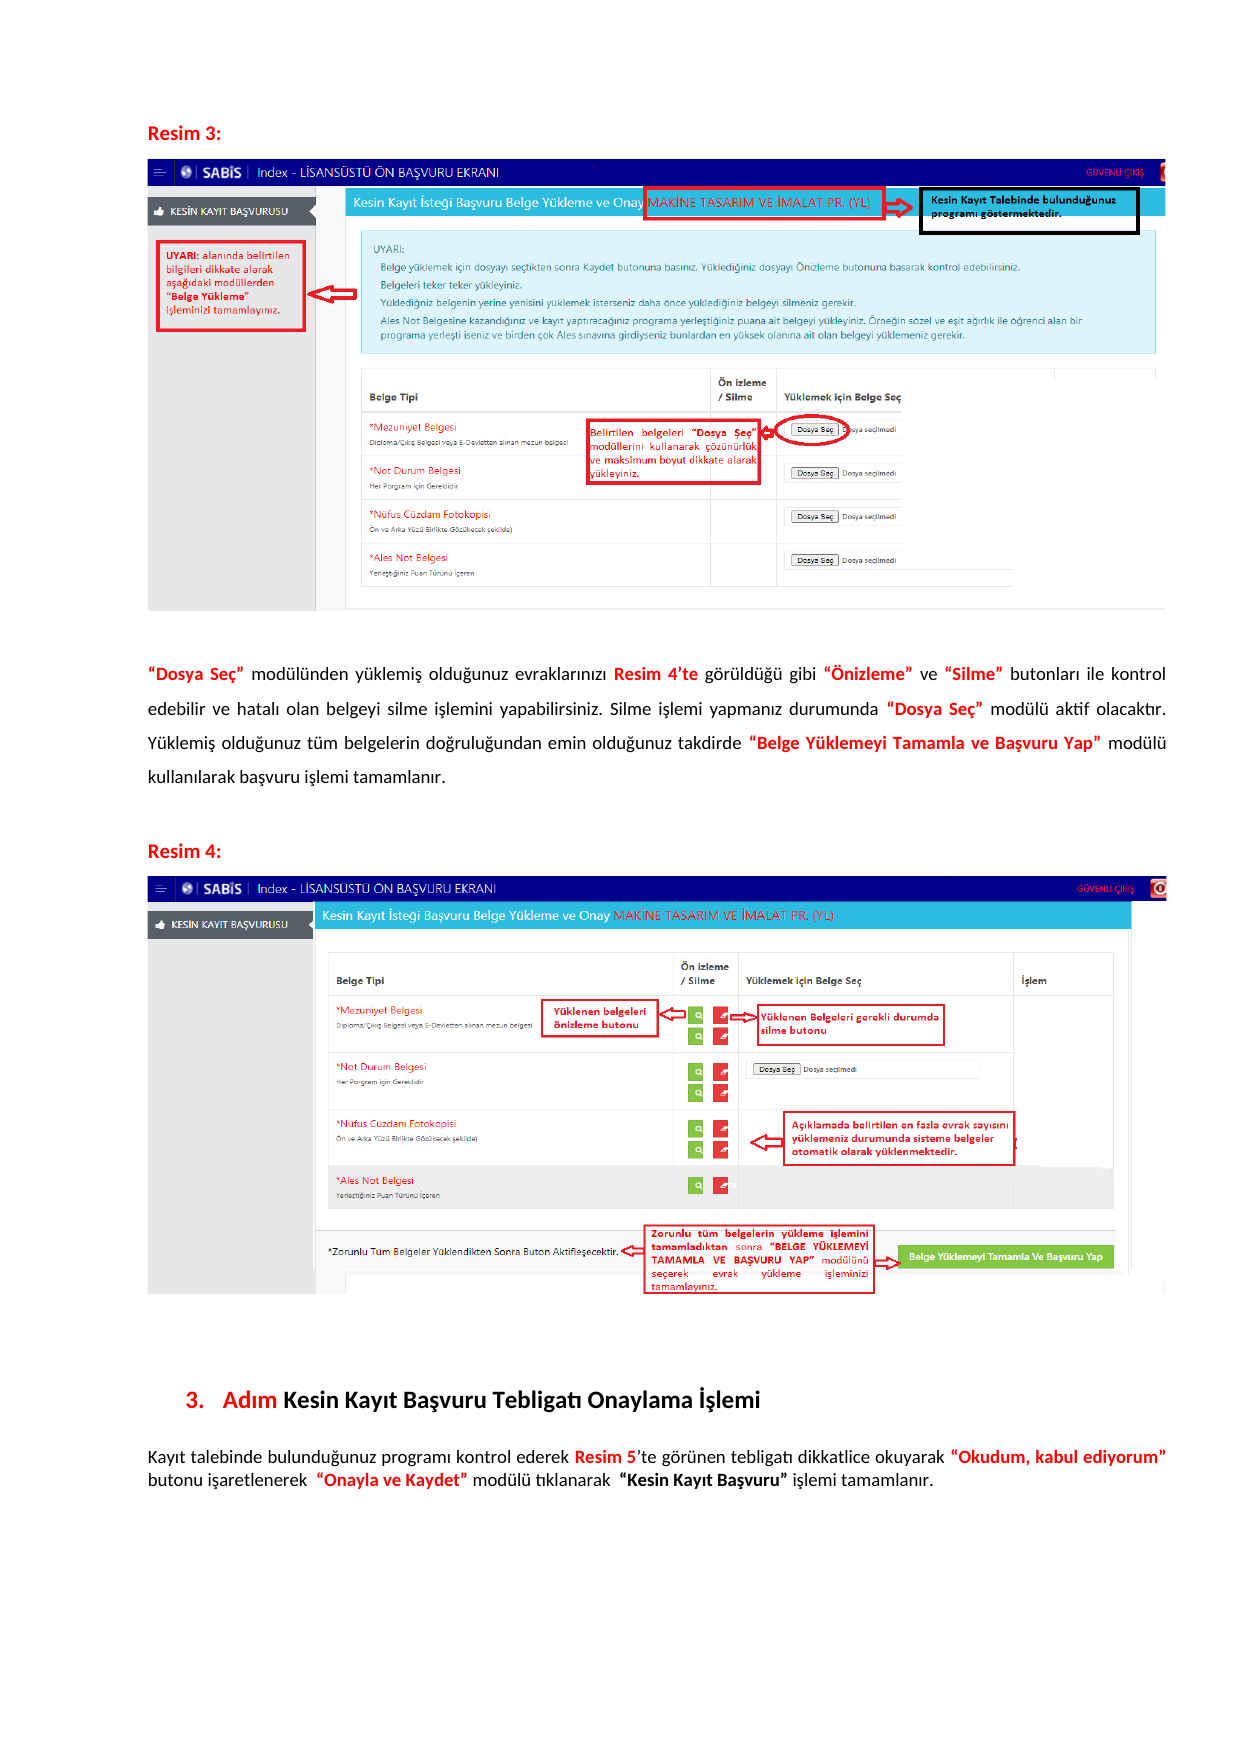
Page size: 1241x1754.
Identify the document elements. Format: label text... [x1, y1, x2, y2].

text “Dosya Seç” modülünden yüklemiş olduğunuz evraklarınızı Resim 4’te görüldüğü gibi “Önizleme” ve “Silme” butonları ile kontrol edebilir ve hatalı olan belgeyi silme işlemini yapabilirsiniz. Silme işlemi yapmanız durumunda “Dosya Seç” modülü aktif olacaktır. Yüklemiş olduğunuz tüm belgelerin doğruluğundan emin olduğunuz takdirde “Belge Yüklemeyi Tamamla ve Başvuru Yap” modülü kullanılarak başvuru işlemi tamamlanır. [148, 662, 1167, 788]
picture [147, 876, 1167, 1306]
list Adım Kesin Kayıt Başvuru Tebligatı Onaylama İşlemi [185, 1384, 1167, 1414]
text Kayıt talebinde bulunduğunuz programı kontrol ederek Resim 5’te görünen tebligatı dikkatlice okuyarak “Okudum, kabul ediyorum” butonu işaretlenerek “Onayla ve Kaydet” modülü tıklanarak “Kesin Kayıt Başvuru” işlemi tamamlanır. [148, 1445, 1167, 1491]
picture [147, 158, 1166, 611]
text Resim 4: [148, 838, 1167, 863]
text Resim 3: [148, 121, 1167, 146]
